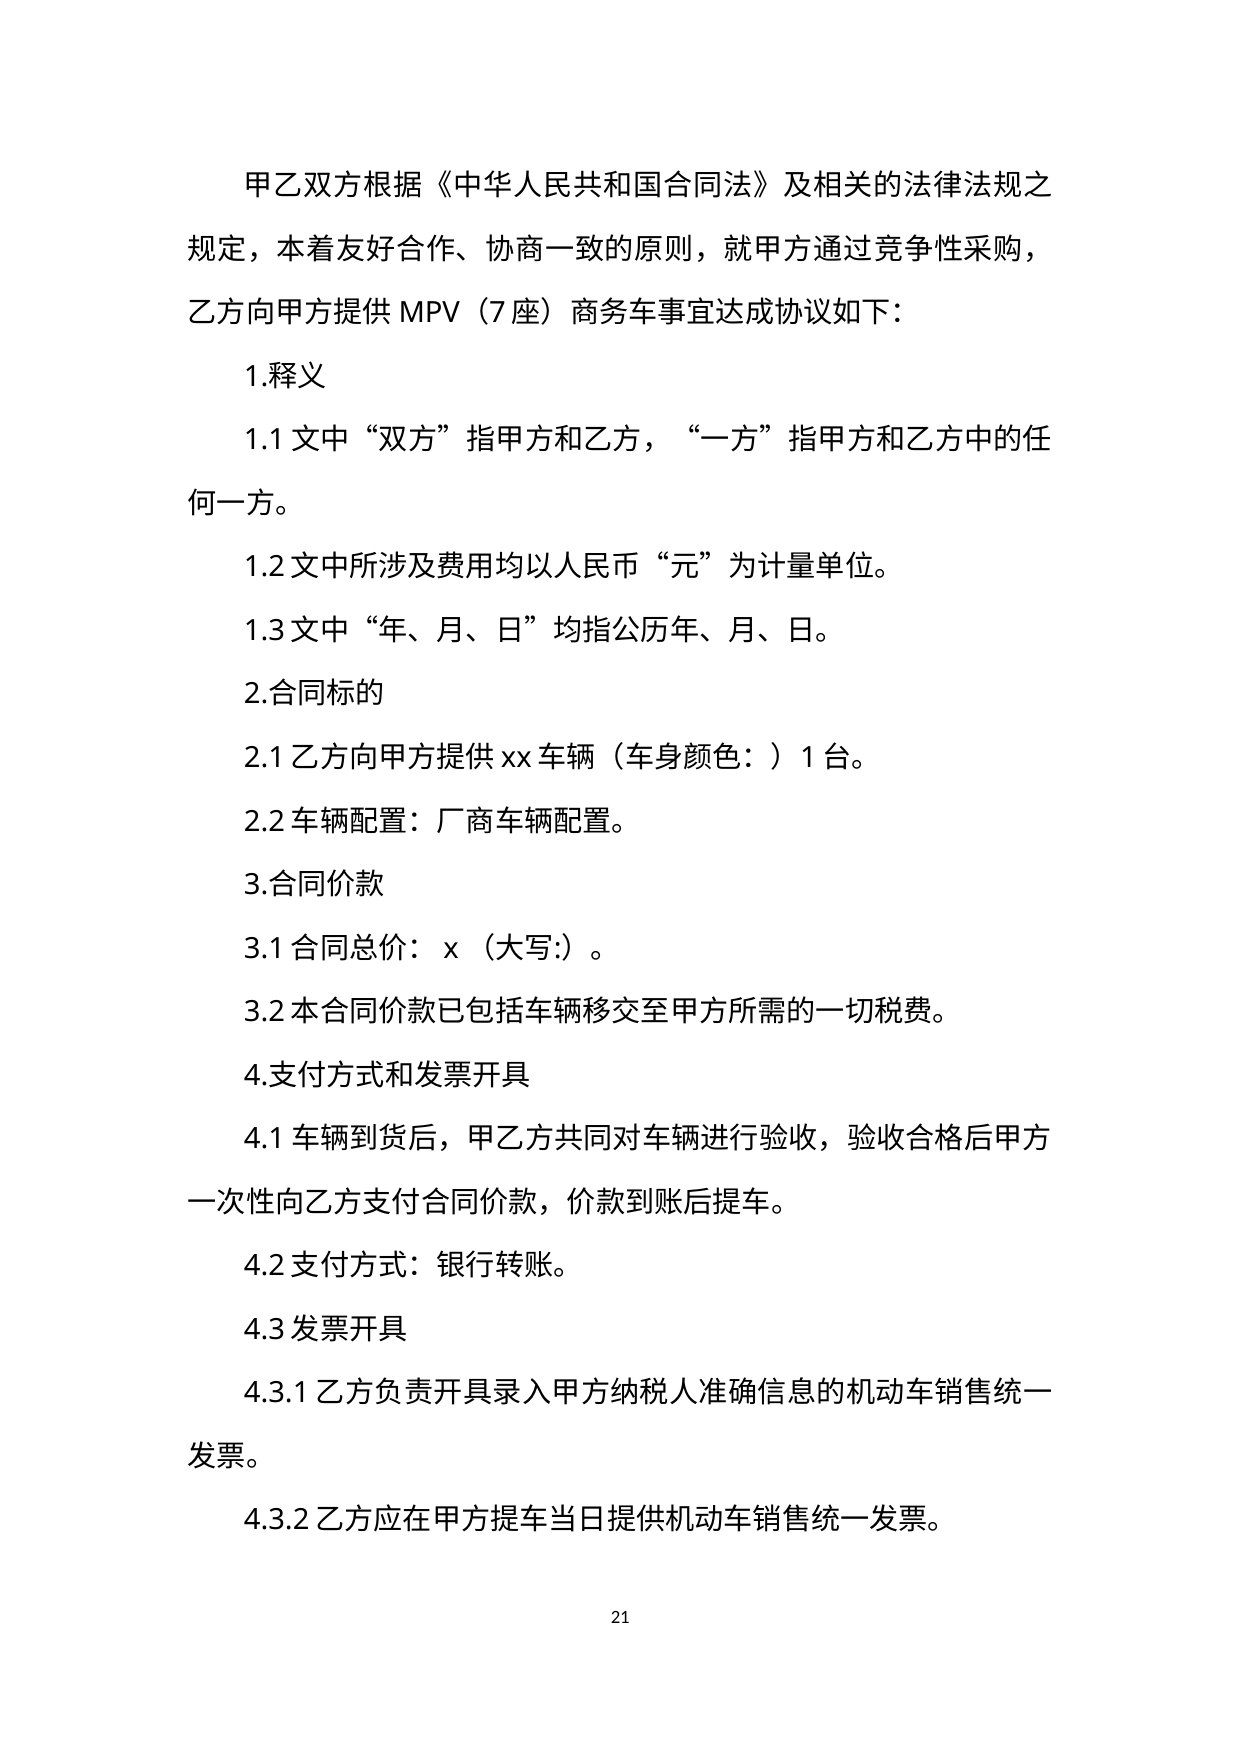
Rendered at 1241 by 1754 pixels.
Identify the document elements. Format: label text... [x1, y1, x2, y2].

text 3.合同价款 [187, 861, 1053, 903]
text 1.释义 [187, 352, 1053, 395]
text 3.1合同总价： x （大写:）。 [187, 924, 1053, 967]
text 4.1车辆到货后，甲乙方共同对车辆进行验收，验收合格后甲方一次性向乙方支付合同价款，价款到账后提车。 [187, 1115, 1053, 1221]
text 1.2文中所涉及费用均以人民币“元”为计量单位。 [187, 543, 1053, 585]
text 1.3文中“年、月、日”均指公历年、月、日。 [187, 606, 1053, 649]
text 2.1乙方向甲方提供xx车辆（车身颜色：）1台。 [187, 733, 1053, 776]
text 4.2支付方式：银行转账。 [187, 1242, 1053, 1284]
text 甲乙双方根据《中华人民共和国合同法》及相关的法律法规之规定，本着友好合作、协商一致的原则，就甲方通过竞争性采购，乙方向甲方提供 MPV（7座）商务车事宜达成协议如下： [187, 162, 1053, 331]
text 3.2本合同价款已包括车辆移交至甲方所需的一切税费。 [187, 988, 1053, 1030]
text 1.1文中“双方”指甲方和乙方，“一方”指甲方和乙方中的任何一方。 [187, 416, 1053, 522]
text 4.3.2乙方应在甲方提车当日提供机动车销售统一发票。 [187, 1496, 1053, 1538]
text 2.2车辆配置：厂商车辆配置。 [187, 797, 1053, 839]
text 4.3发票开具 [187, 1305, 1053, 1348]
text 4.3.1乙方负责开具录入甲方纳税人准确信息的机动车销售统一发票。 [187, 1369, 1053, 1475]
text 2.合同标的 [187, 670, 1053, 712]
text 4.支付方式和发票开具 [187, 1051, 1053, 1094]
